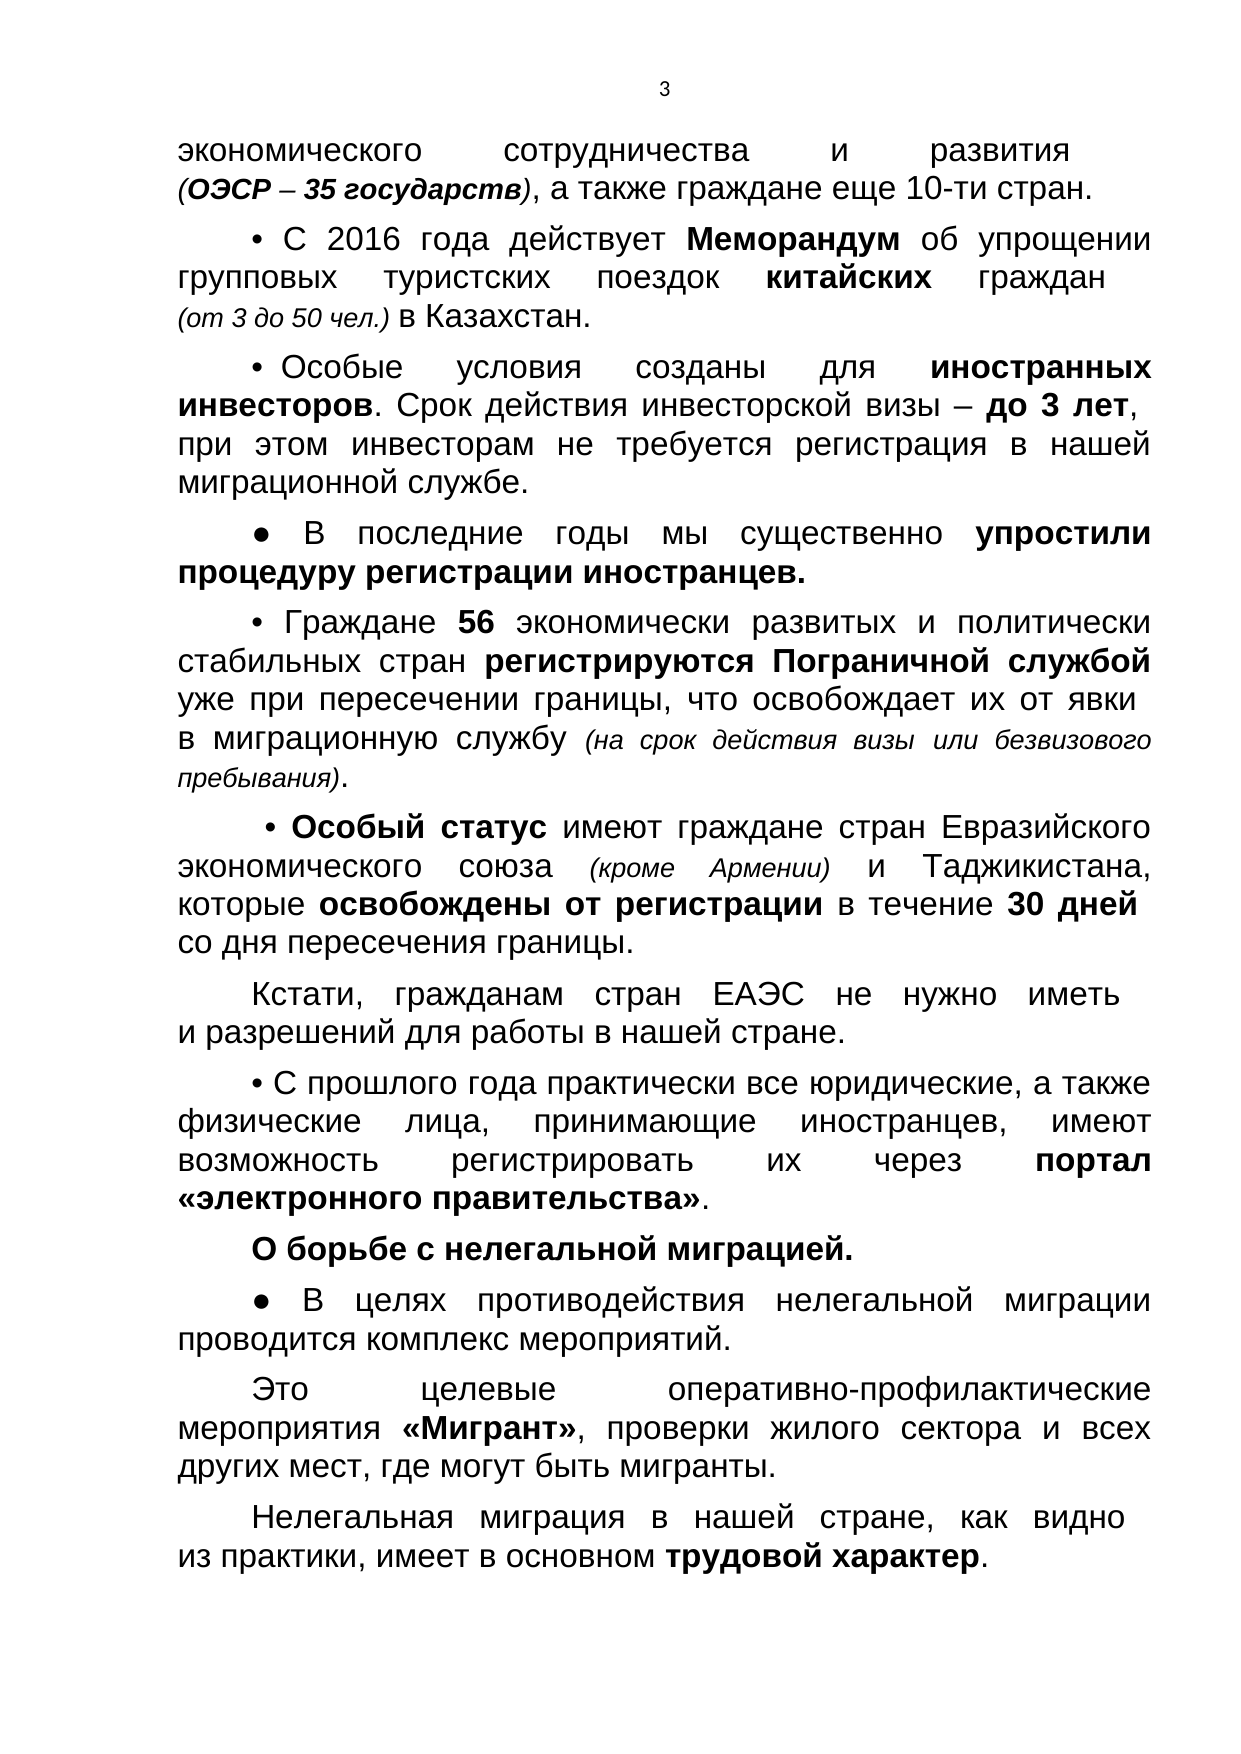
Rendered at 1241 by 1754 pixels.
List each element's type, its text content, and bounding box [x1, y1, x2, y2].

text Кстати, гражданам стран ЕАЭС не нужно иметь и разрешений для работы в нашей стране. [177, 973, 1152, 1050]
text • С прошлого года практически все юридические, а также физические лица, принимающие иностранцев, имеют возможность регистрировать их через портал «электронного правительства». [177, 1063, 1152, 1217]
text • С 2016 года действует Меморандум об упрощении групповых туристских поездок китайских граждан (от 3 до 50 чел.) в Казахстан. [177, 219, 1152, 334]
text • Граждане 56 экономически развитых и политически стабильных стран регистрируются Пограничной службой уже при пересечении границы, что освобождает их от явки в миграционную службу (на срок действия визы или безвизового пребывания). [177, 603, 1152, 795]
text ● В последние годы мы существенно упростили процедуру регистрации иностранцев. [177, 513, 1152, 590]
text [177, 130, 1152, 207]
text • Особый статус имеют граждане стран Евразийского экономического союза (кроме Армении) и Таджикистана, которые освобождены от регистрации в течение 30 дней со дня пересечения границы. [177, 807, 1152, 961]
text ● В целях противодействия нелегальной миграции проводится комплекс мероприятий. [177, 1280, 1152, 1357]
text Нелегальная миграция в нашей стране, как видно из практики, имеет в основном трудовой характер. [177, 1497, 1152, 1574]
text Это целевые оперативно-профилактические мероприятия «Мигрант», проверки жилого сектора и всех других мест, где могут быть мигранты. [177, 1369, 1152, 1485]
text • Особые условия созданы для иностранных инвесторов. Срок действия инвесторской визы – до 3 лет, при этом инвесторам не требуется регистрация в нашей миграционной службе. [177, 347, 1152, 501]
text О борьбе с нелегальной миграцией. [177, 1229, 1152, 1268]
